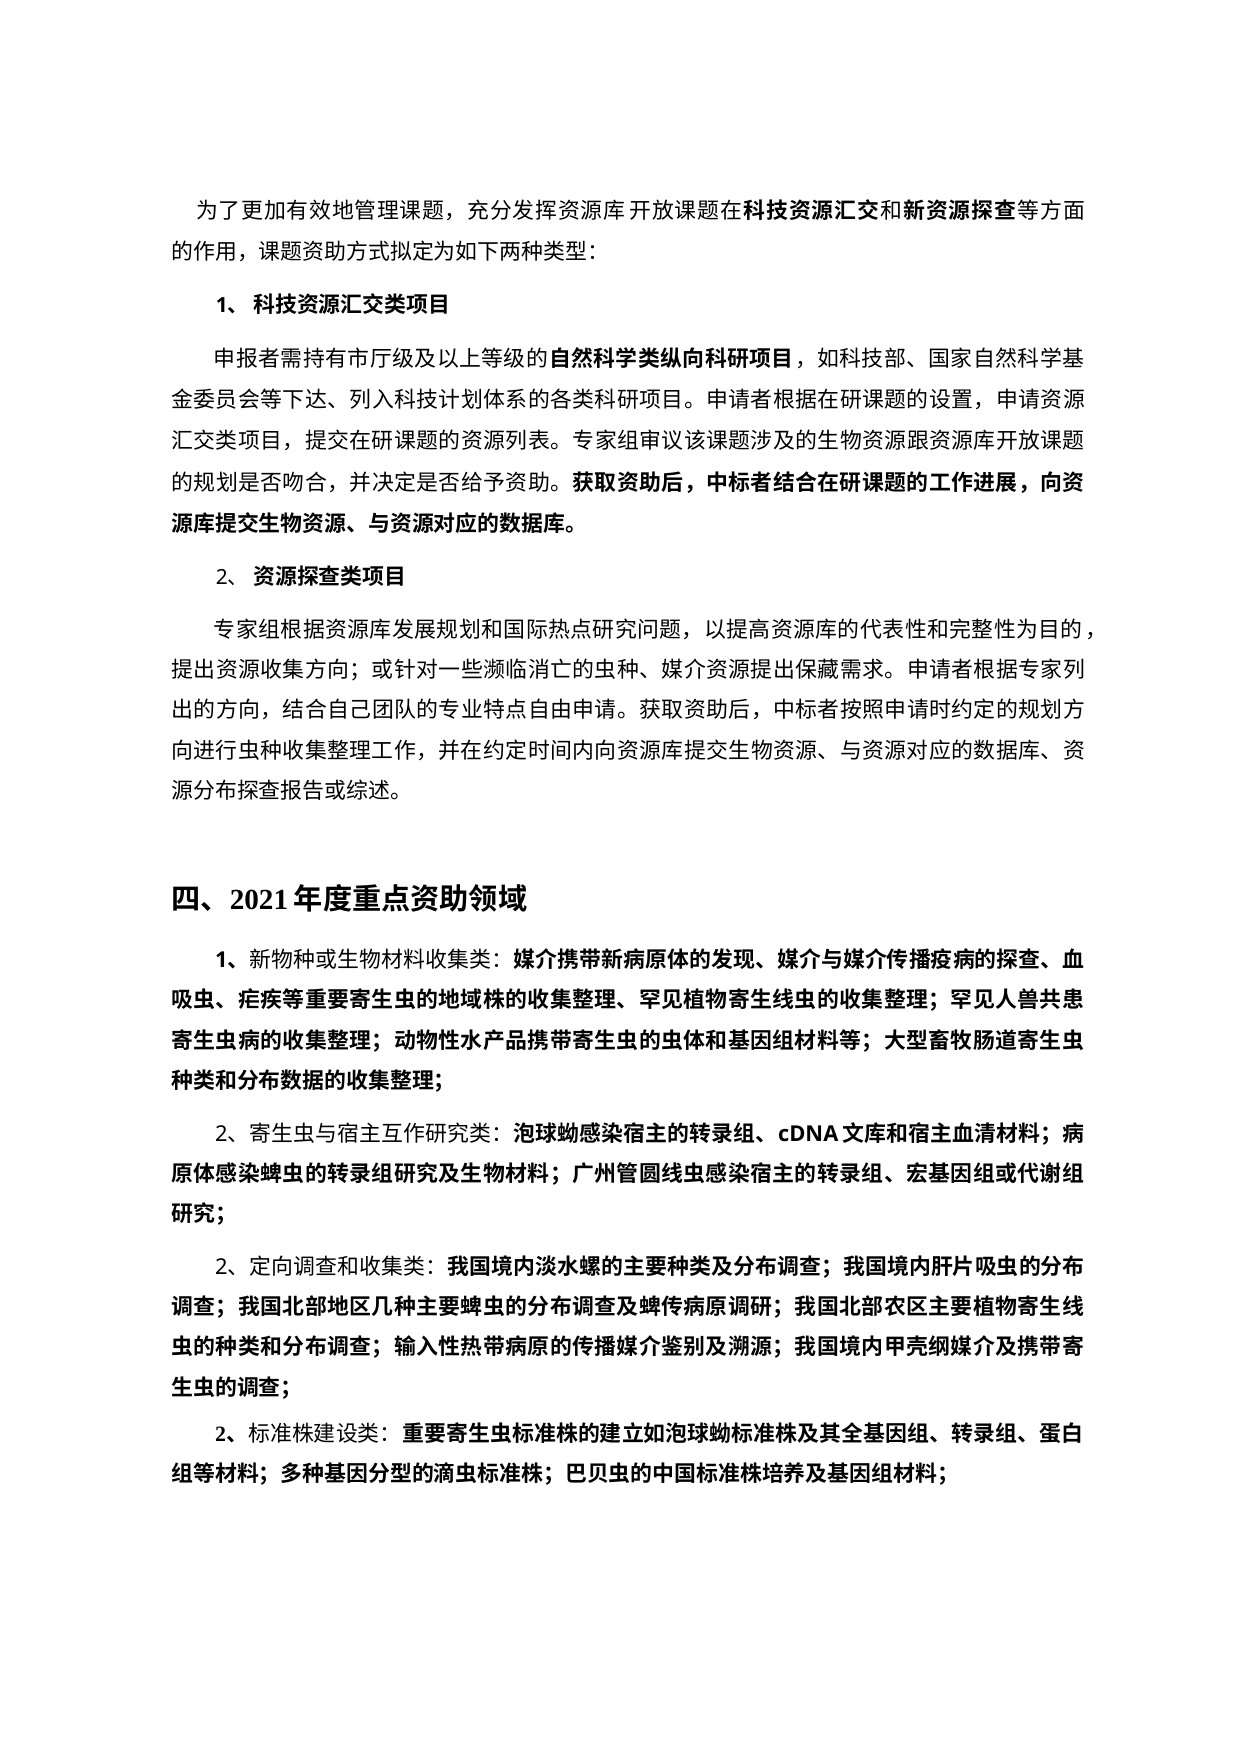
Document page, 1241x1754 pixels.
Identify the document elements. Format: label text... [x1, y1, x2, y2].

text 为了更加有效地管理课题，充分发挥资源库开放课题在科技资源汇交和新资源探查等方面的作用，课题资助方式拟定为如下两种类型： [171, 193, 1085, 266]
text 2、定向调查和收集类：我国境内淡水螺的主要种类及分布调查；我国境内肝片吸虫的分布调查；我国北部地区几种主要蜱虫的分布调查及蜱传病原调研；我国北部农区主要植物寄生线虫的种类和分布调查；输入性热带病原的传播媒介鉴别及溯源；我国境内甲壳纲媒介及携带寄生虫的调查； [171, 1249, 1085, 1401]
list 资源探查类项目 [216, 559, 1085, 591]
text 四、2021年度重点资助领域 [171, 876, 1085, 918]
text 2、寄生虫与宿主互作研究类：泡球蚴感染宿主的转录组、cDNA文库和宿主血清材料；病原体感染蜱虫的转录组研究及生物材料；广州管圆线虫感染宿主的转录组、宏基因组或代谢组研究； [171, 1116, 1085, 1228]
text 2、标准株建设类：重要寄生虫标准株的建立如泡球蚴标准株及其全基因组、转录组、蛋白组等材料；多种基因分型的滴虫标准株；巴贝虫的中国标准株培养及基因组材料； [171, 1416, 1085, 1488]
list 科技资源汇交类项目 [216, 287, 1085, 319]
text 专家组根据资源库发展规划和国际热点研究问题，以提高资源库的代表性和完整性为目的，提出资源收集方向；或针对一些濒临消亡的虫种、媒介资源提出保藏需求。申请者根据专家列出的方向，结合自己团队的专业特点自由申请。获取资助后，中标者按照申请时约定的规划方向进行虫种收集整理工作，并在约定时间内向资源库提交生物资源、与资源对应的数据库、资源分布探查报告或综述。 [171, 612, 1085, 804]
text 申报者需持有市厅级及以上等级的自然科学类纵向科研项目，如科技部、国家自然科学基金委员会等下达、列入科技计划体系的各类科研项目。申请者根据在研课题的设置，申请资源汇交类项目，提交在研课题的资源列表。专家组审议该课题涉及的生物资源跟资源库开放课题的规划是否吻合，并决定是否给予资助。获取资助后，中标者结合在研课题的工作进展，向资源库提交生物资源、与资源对应的数据库。 [171, 341, 1085, 537]
text 1、新物种或生物材料收集类：媒介携带新病原体的发现、媒介与媒介传播疫病的探查、血吸虫、疟疾等重要寄生虫的地域株的收集整理、罕见植物寄生线虫的收集整理；罕见人兽共患寄生虫病的收集整理；动物性水产品携带寄生虫的虫体和基因组材料等；大型畜牧肠道寄生虫种类和分布数据的收集整理； [171, 942, 1085, 1094]
